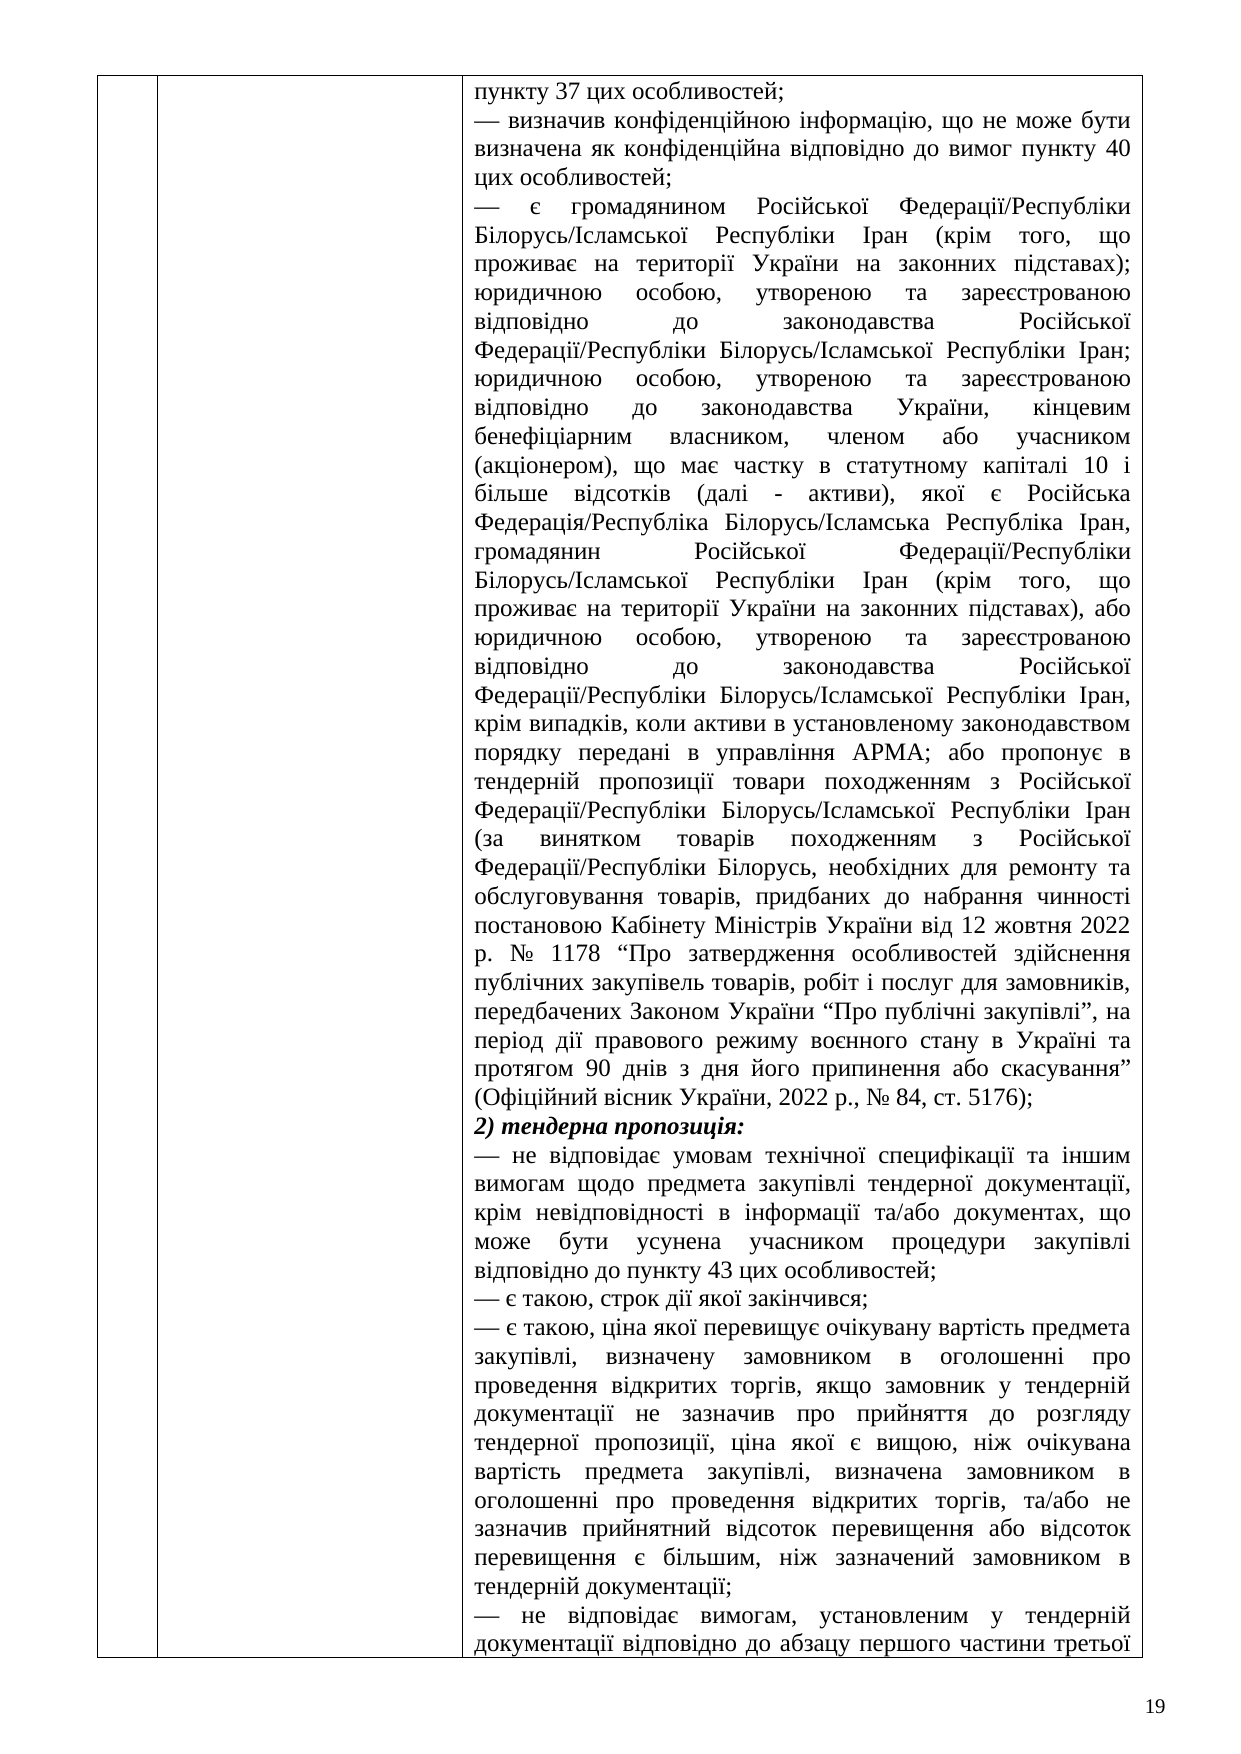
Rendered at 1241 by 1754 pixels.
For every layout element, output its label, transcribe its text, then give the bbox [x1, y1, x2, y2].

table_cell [158, 76, 462, 1657]
table_cell 3 [98, 76, 157, 1657]
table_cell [463, 76, 1142, 1657]
